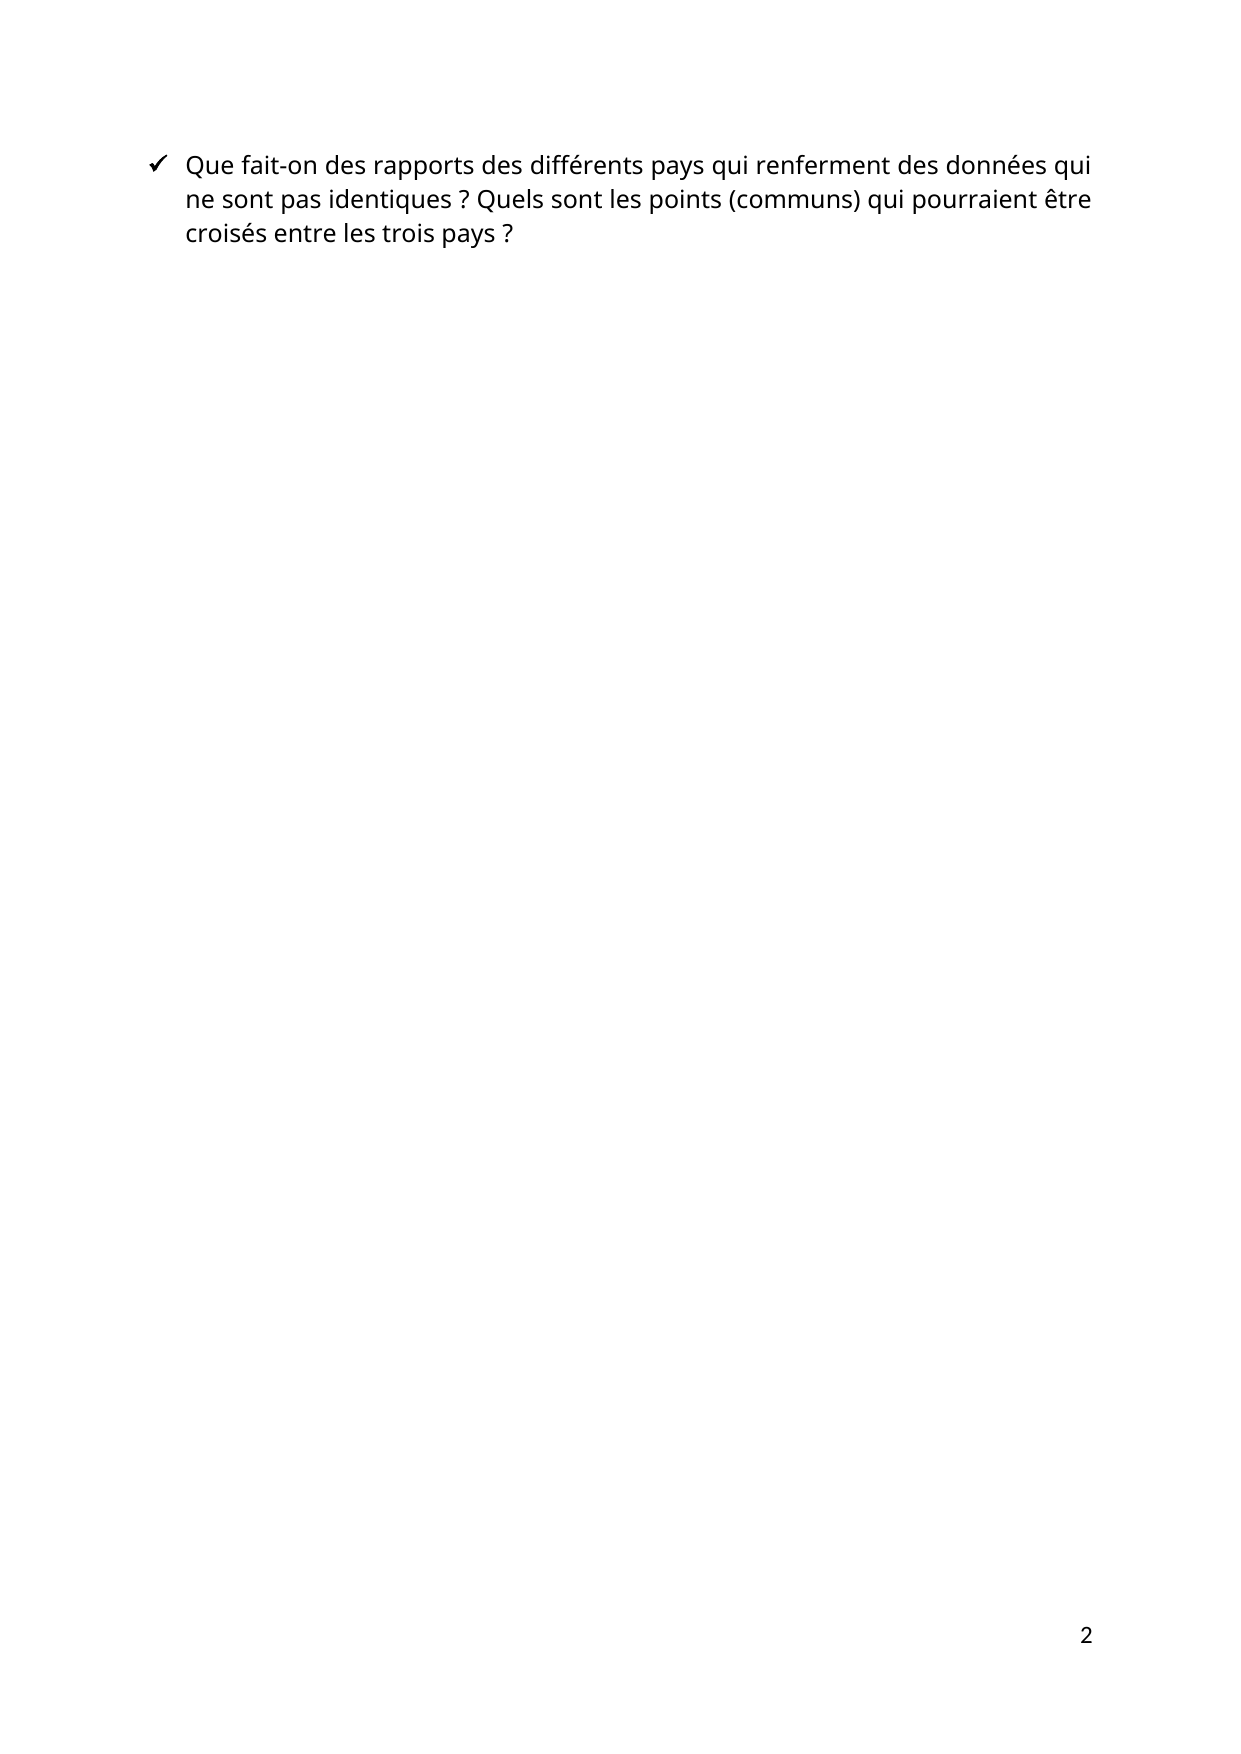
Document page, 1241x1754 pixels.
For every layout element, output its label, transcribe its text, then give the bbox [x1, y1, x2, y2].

list Que fait-on des rapports des différents pays qui renferment des données qui ne sont pas identiques ? Quels sont les points (communs) qui pourraient être croisés entre les trois pays ? [148, 148, 1093, 250]
